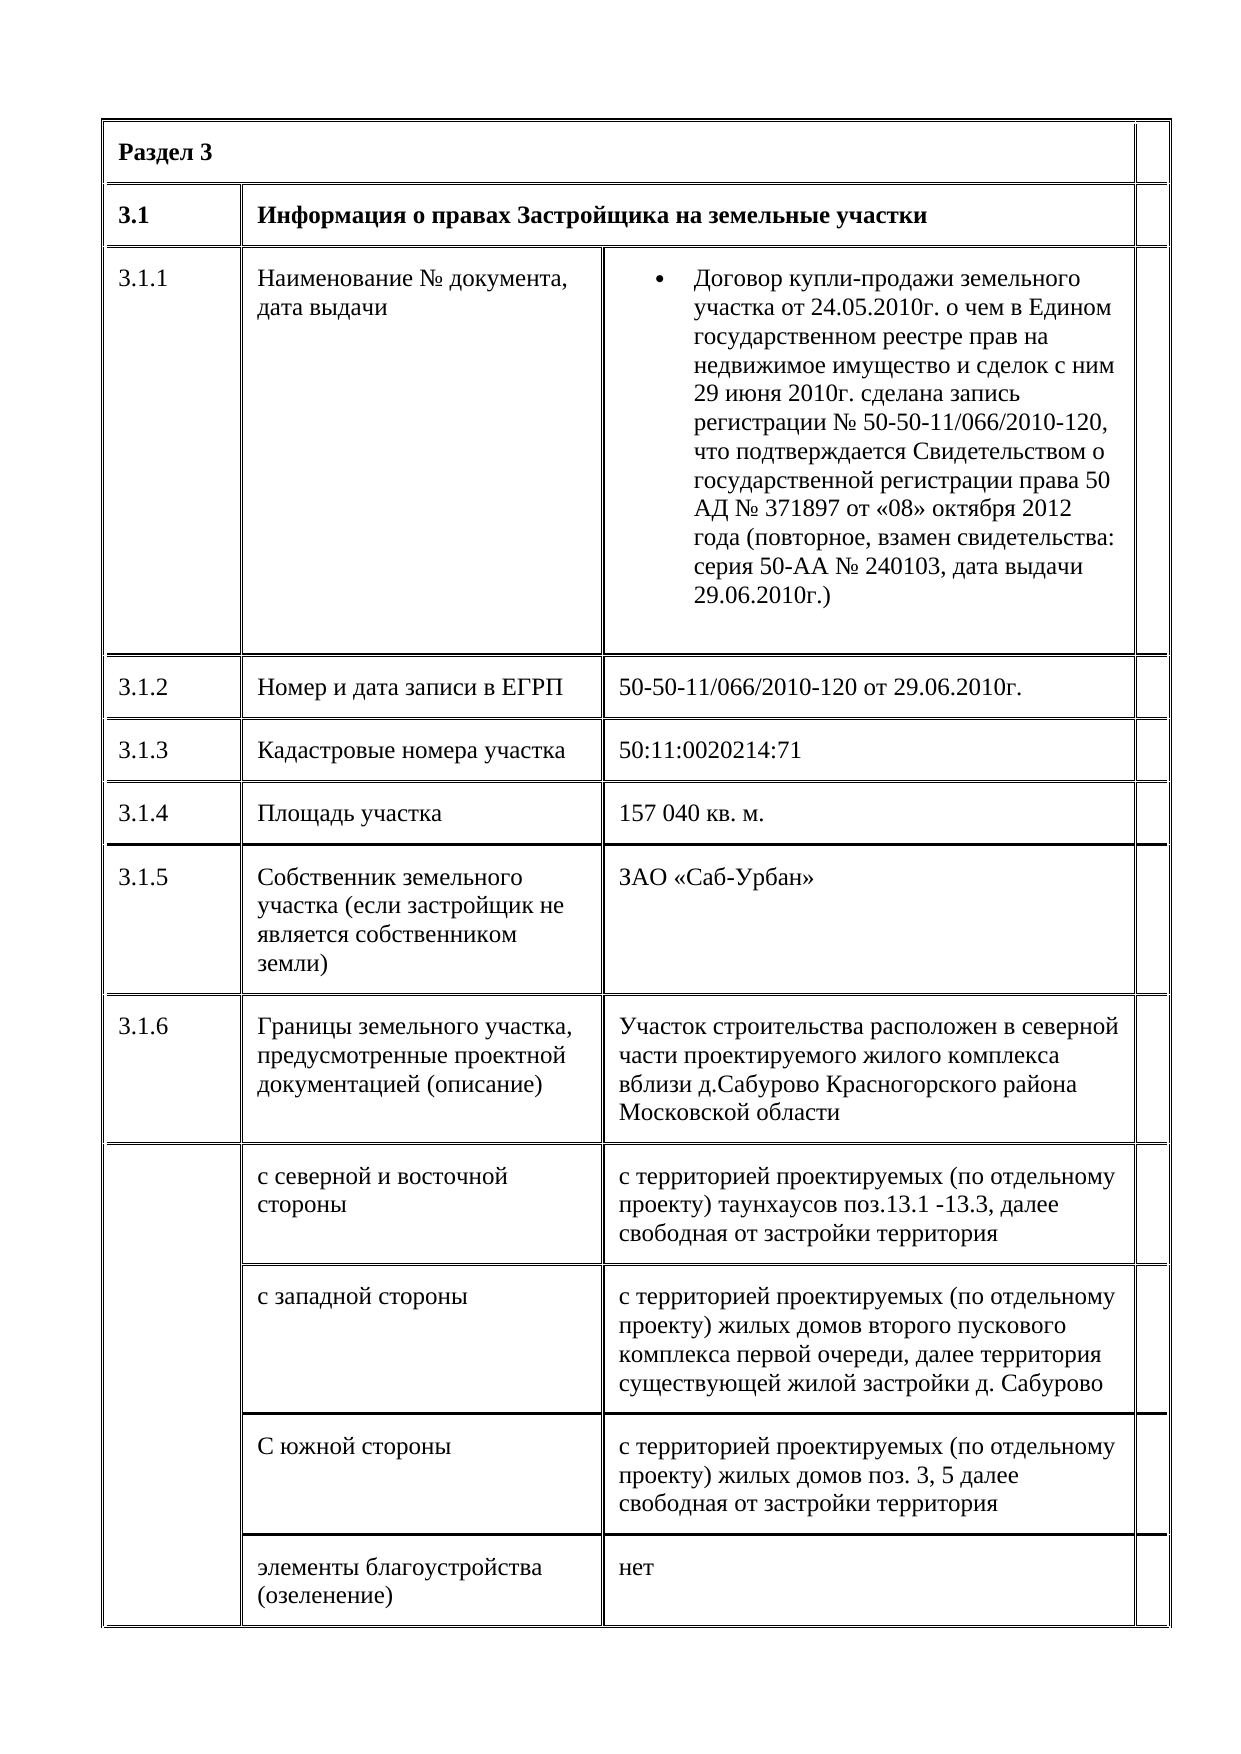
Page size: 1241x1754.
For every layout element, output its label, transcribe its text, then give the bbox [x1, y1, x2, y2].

table_cell 50:11:0020214:71 [605, 720, 1134, 780]
table_cell 3.1.5 [103, 843, 240, 992]
table_cell нет [605, 1536, 1134, 1625]
table_cell элементы благоустройства (озеленение) [243, 1536, 601, 1625]
table_cell 3.1.2 [104, 653, 240, 716]
table_cell 3.1.3 [104, 716, 240, 780]
table_cell с территорией проектируемых (по отдельному проекту) таунхаусов поз.13.1 -13.3, далее свободная от застройки территория [605, 1145, 1134, 1263]
table_cell Номер и дата записи в ЕГРП [243, 657, 601, 716]
table_cell [1137, 181, 1169, 244]
table_cell [1137, 843, 1170, 992]
table_cell с западной стороны [243, 1266, 601, 1412]
table_cell Информация о правах Застройщика на земельные участки [243, 185, 1134, 244]
table_cell 157 040 кв. м. [605, 783, 1134, 843]
table_cell 3.1 [104, 181, 241, 244]
table_cell Площадь участка [243, 783, 601, 843]
table_cell Раздел 3 [104, 122, 1136, 181]
table_cell [1137, 1533, 1170, 1625]
table_cell [103, 1142, 241, 1625]
table_cell 50-50-11/066/2010-120 от 29.06.2010г. [605, 657, 1134, 716]
table_cell [1137, 716, 1169, 780]
table_cell с территорией проектируемых (по отдельному проекту) жилых домов второго пускового комплекса первой очереди, далее территория существующей жилой застройки д. Сабурово [605, 1266, 1134, 1412]
table_cell Наименование № документа, дата выдачи [243, 248, 601, 653]
table_cell С южной стороны [243, 1415, 601, 1533]
table_cell [1137, 1412, 1169, 1533]
table_cell [1136, 1142, 1170, 1263]
table_cell [1136, 122, 1169, 181]
table_cell [1136, 780, 1170, 843]
table_cell с территорией проектируемых (по отдельному проекту) жилых домов поз. 3, 5 далее свободная от застройки территория [605, 1415, 1134, 1533]
table_cell 3.1.4 [103, 780, 241, 843]
table_cell 3.1.1 [104, 245, 240, 653]
table_cell Участок строительства расположен в северной части проектируемого жилого комплекса вблизи д.Сабурово Красногорского района Московской области [605, 996, 1134, 1142]
table_cell [1137, 245, 1169, 653]
table_cell Собственник земельного участка (если застройщик не является собственником земли) [243, 846, 601, 992]
table_cell Границы земельного участка, предусмотренные проектной документацией (описание) [243, 996, 601, 1142]
table_cell Кадастровые номера участка [243, 720, 601, 780]
table_cell [1136, 1263, 1170, 1412]
table_cell Договор купли-продажи земельного участка от 24.05.2010г. о чем в Едином государственном реестре прав на недвижимое имущество и сделок с ним 29 июня 2010г. сделана запись регистрации № 50-50-11/066/2010-120, что подтверждается Свидетельством о государственной регистрации права 50 АД № 371897 от «08» октября 2012 года (повторное, взамен свидетельства: серия 50-АА № 240103, дата выдачи 29.06.2010г.) [605, 248, 1134, 653]
table_cell [1137, 653, 1169, 716]
table_cell ЗАО «Саб-Урбан» [605, 846, 1134, 992]
table_cell с северной и восточной стороны [243, 1145, 601, 1263]
table_cell [1137, 993, 1169, 1142]
table_cell 3.1.6 [104, 993, 240, 1142]
